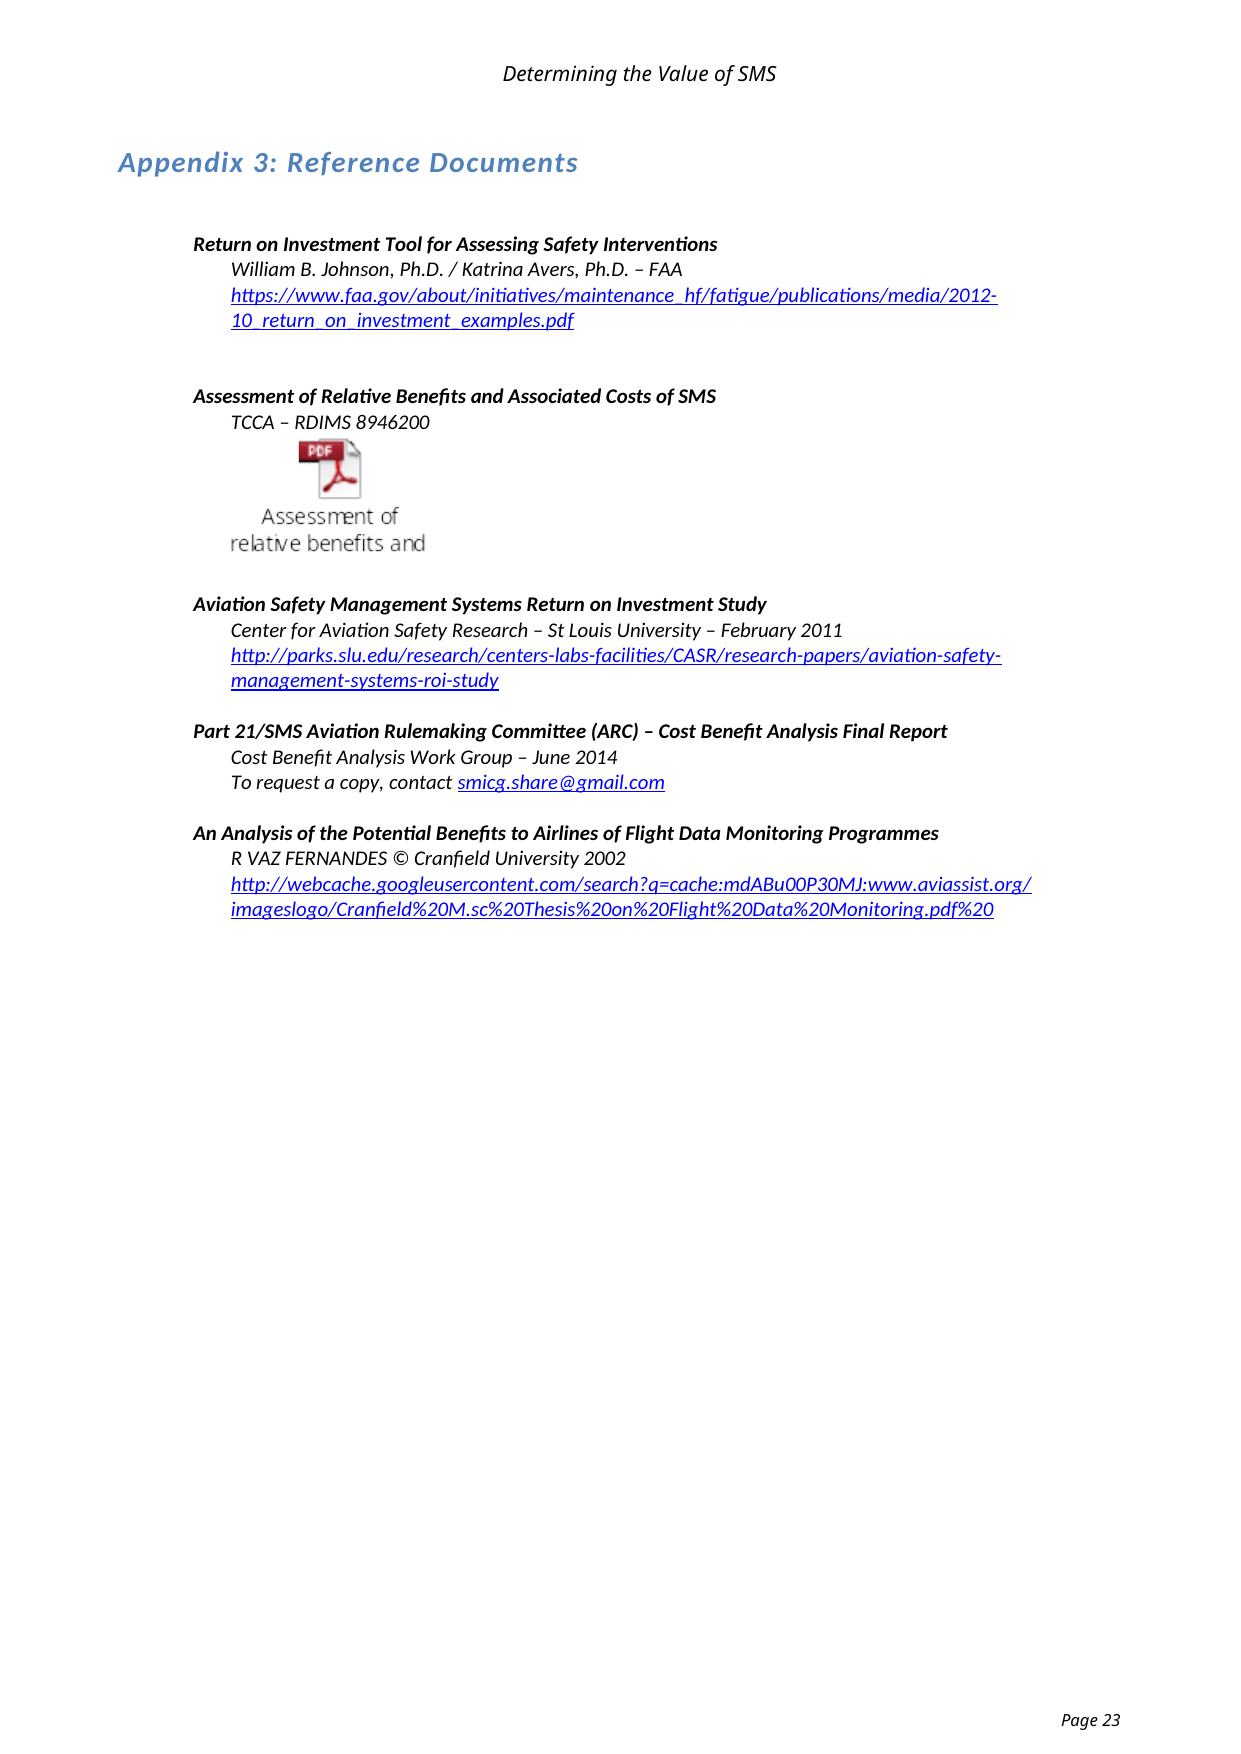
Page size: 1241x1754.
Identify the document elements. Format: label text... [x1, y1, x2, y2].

text Assessment of Relative Benefits and Associated Costs of SMS [193, 383, 1122, 409]
text R VAZ FERNANDES © Cranfield University 2002 [231, 846, 1122, 871]
text http://webcache.googleusercontent.com/search?q=cache:mdABu00P30MJ:www.aviassist.org/imageslogo/Cranfield%20M.sc%20Thesis%20on%20Flight%20Data%20Monitoring.pdf%20 [231, 871, 1122, 922]
text Cost Benefit Analysis Work Group – June 2014 [231, 744, 1122, 769]
text Part 21/SMS Aviation Rulemaking Committee (ARC) – Cost Benefit Analysis Final Report [193, 718, 1122, 744]
text http://parks.slu.edu/research/centers-labs-facilities/CASR/research-papers/aviation-safety-management-systems-roi-study [231, 642, 1122, 693]
text To request a copy, contact smicg.share@gmail.com [231, 769, 1122, 795]
subtitle Appendix 3: Reference Documents [118, 144, 1122, 180]
text Aviation Safety Management Systems Return on Investment Study [193, 591, 1122, 617]
text TCCA – RDIMS 8946200 [231, 409, 1122, 434]
text Center for Aviation Safety Research – St Louis University – February 2011 [231, 617, 1122, 642]
text Return on Investment Tool for Assessing Safety Interventions [193, 231, 1122, 256]
text William B. Johnson, Ph.D. / Katrina Avers, Ph.D. – FAA [231, 256, 1122, 282]
text An Analysis of the Potential Benefits to Airlines of Flight Data Monitoring Programmes [193, 820, 1122, 846]
text https://www.faa.gov/about/initiatives/maintenance_hf/fatigue/publications/media/2012-10_return_on_investment_examples.pdf [231, 282, 1122, 333]
